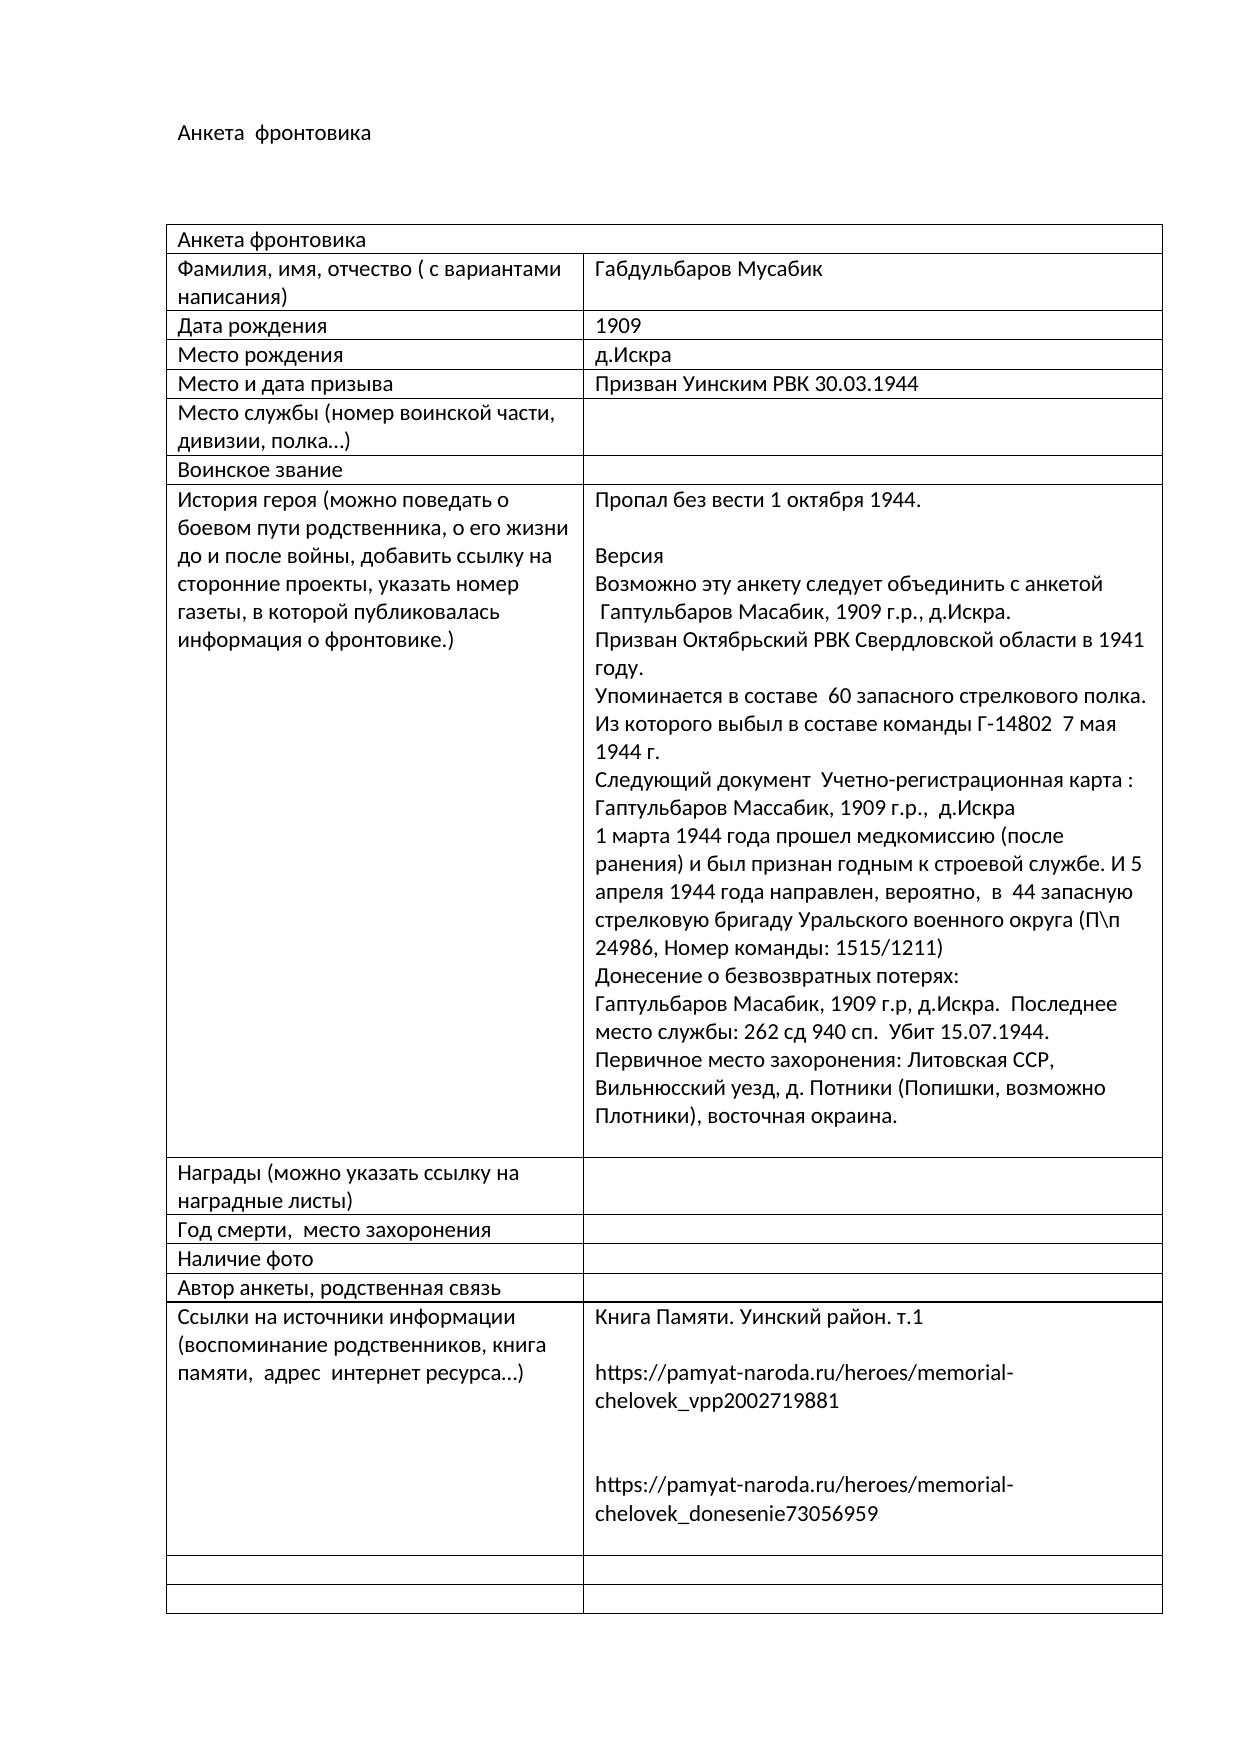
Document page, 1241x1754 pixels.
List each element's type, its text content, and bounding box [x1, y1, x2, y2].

text Анкета фронтовика [177, 118, 1152, 146]
table_cell Фамилия, имя, отчество ( с вариантами написания) [167, 254, 583, 310]
table_cell Награды (можно указать ссылку на наградные листы) [167, 1158, 583, 1214]
table_cell Год смерти, место захоронения [167, 1215, 583, 1243]
table_cell Призван Уинским РВК 30.03.1944 [584, 370, 1162, 397]
table_cell [167, 1556, 583, 1584]
table_cell [584, 1556, 1162, 1584]
table_cell Наличие фото [167, 1244, 583, 1272]
table_cell [584, 1158, 1162, 1214]
table_cell Автор анкеты, родственная связь [167, 1274, 583, 1301]
table_cell [584, 1274, 1162, 1301]
table_cell [584, 456, 1162, 484]
table_cell Ссылки на источники информации (воспоминание родственников, книга памяти, адрес интернет ресурса…) [167, 1303, 583, 1555]
table_cell Книга Памяти. Уинский район. т.1 https://pamyat-naroda.ru/heroes/memorial-chelovek_vpp2002719881 https://pamyat-naroda.ru/heroes/memorial-chelovek_donesenie73056959 [584, 1303, 1162, 1555]
table_cell Дата рождения [167, 311, 583, 339]
table_cell Пропал без вести 1 октября 1944. Версия Возможно эту анкету следует объединить с анкетой Гаптульбаров Масабик, 1909 г.р., д.Искра. Призван Октябрьский РВК Свердловской области в 1941 году. Упоминается в составе 60 запасного стрелкового полка. Из которого выбыл в составе команды Г-14802 7 мая 1944 г. Следующий документ Учетно-регистрационная карта : Гаптульбаров Массабик, 1909 г.р., д.Искра 1 марта 1944 года прошел медкомиссию (после ранения) и был признан годным к строевой службе. И 5 апреля 1944 года направлен, вероятно, в 44 запасную стрелковую бригаду Уральского военного округа (П\п 24986, Номер команды: 1515/1211) Донесение о безвозвратных потерях: Гаптульбаров Масабик, 1909 г.р, д.Искра. Последнее место службы: 262 сд 940 сп. Убит 15.07.1944. Первичное место захоронения: Литовская ССР, Вильнюсский уезд, д. Потники (Попишки, возможно Плотники), восточная окраина. [584, 485, 1162, 1157]
table_cell Место службы (номер воинской части, дивизии, полка…) [167, 399, 583, 454]
table_cell [167, 1585, 583, 1613]
table_cell д.Искра [584, 340, 1162, 368]
table_cell История героя (можно поведать о боевом пути родственника, о его жизни до и после войны, добавить ссылку на сторонние проекты, указать номер газеты, в которой публиковалась информация о фронтовике.) [167, 485, 583, 1157]
table_cell Место и дата призыва [167, 370, 583, 397]
table_cell [584, 1585, 1162, 1613]
table_cell Воинское звание [167, 456, 583, 484]
table_header Анкета фронтовика [167, 225, 1162, 253]
table_cell Габдульбаров Мусабик [584, 254, 1162, 310]
table_cell [584, 1215, 1162, 1243]
table_cell 1909 [584, 311, 1162, 339]
table_cell [584, 399, 1162, 454]
table_cell [584, 1244, 1162, 1272]
table_cell Место рождения [167, 340, 583, 368]
